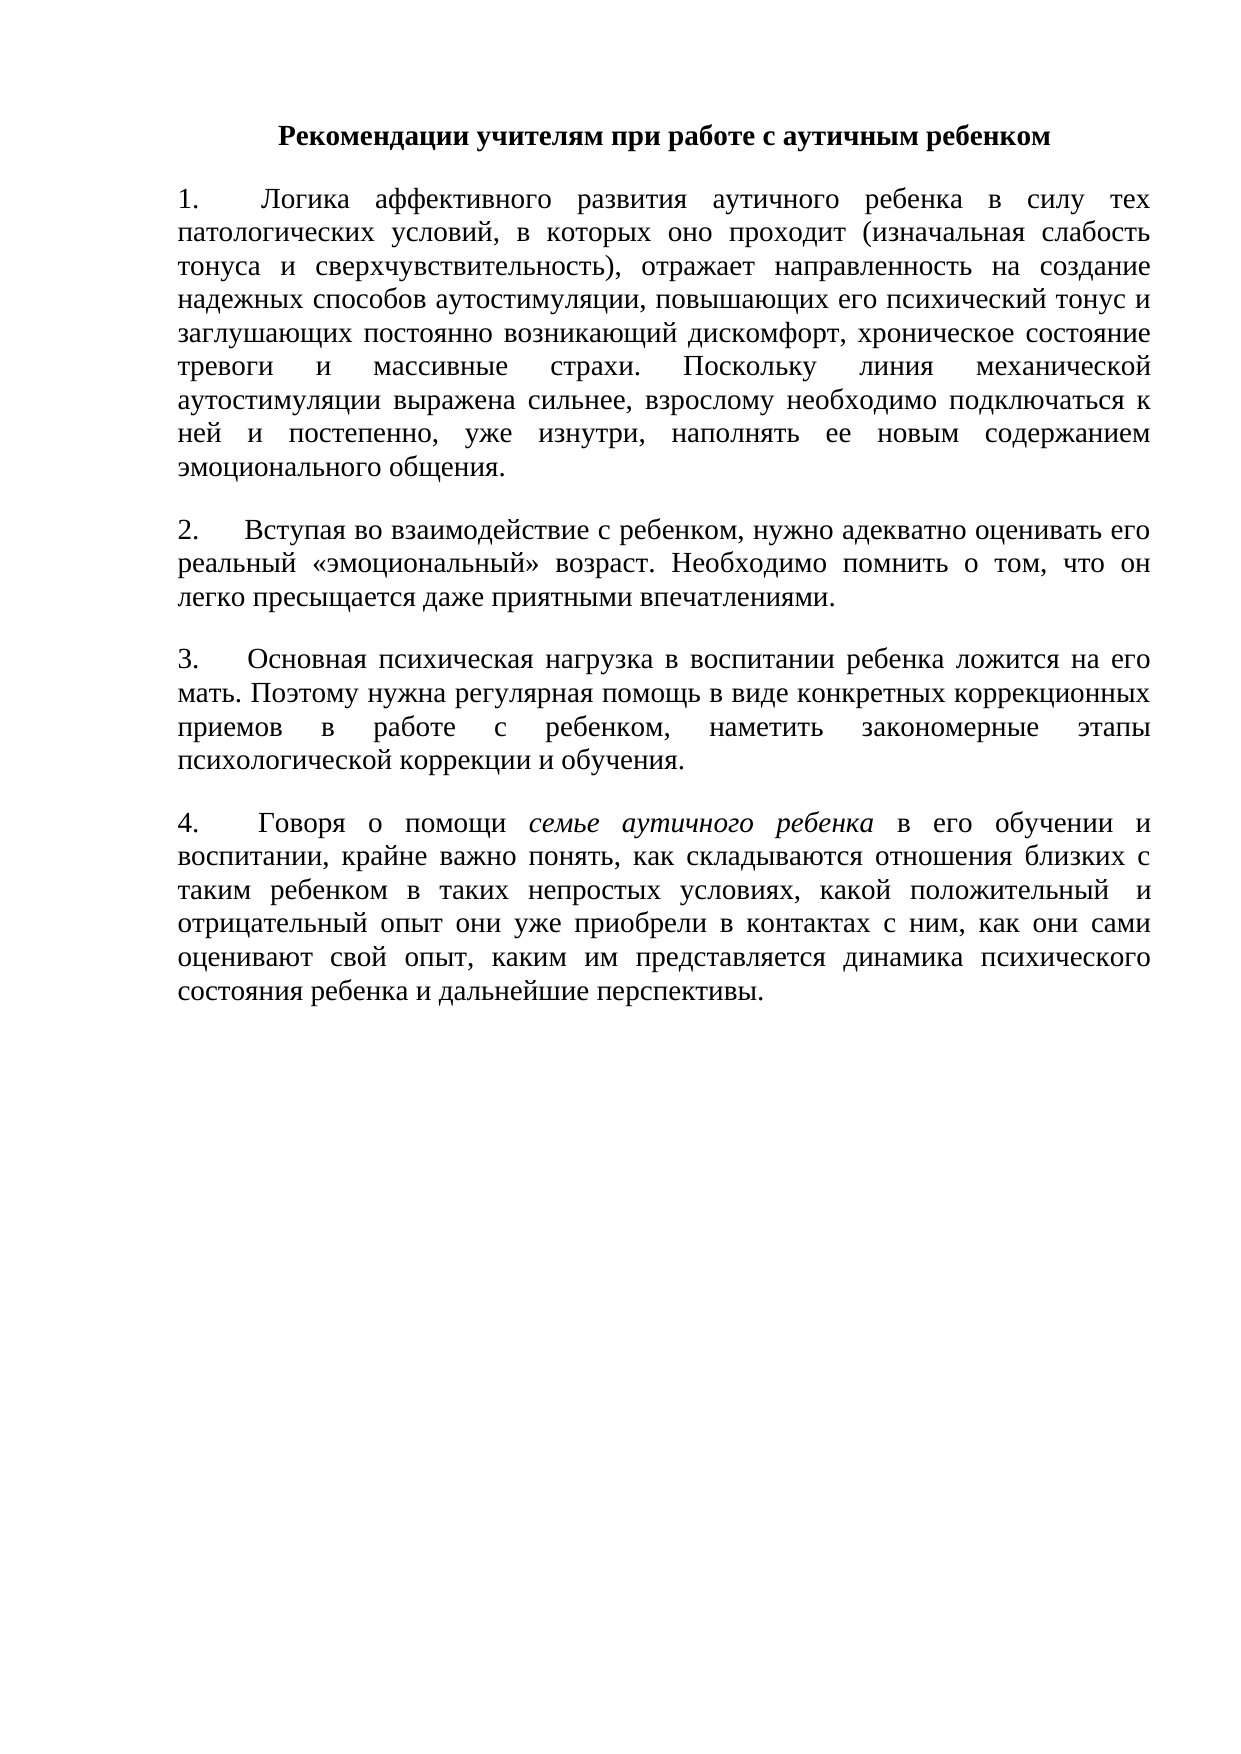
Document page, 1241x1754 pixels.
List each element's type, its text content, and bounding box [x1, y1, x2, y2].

subtitle Рекомендации учителям при работе с аутичным ребенком [177, 118, 1152, 152]
text 1. Логика аффективного развития аутичного ребенка в силу тех патологических условий, в которых оно проходит (изначальная слабость тонуса и сверхчувствительность), отражает направленность на создание надежных способов аутостимуляции, повышающих его психический тонус и заглушающих постоянно возникающий дискомфорт, хроническое состояние тревоги и массивные страхи. Поскольку линия механической аутостимуляции выражена сильнее, взрослому необходимо подключаться к ней и постепенно, уже изнутри, наполнять ее новым содержанием эмоционального общения. [177, 181, 1152, 483]
text 3. Основная психическая нагрузка в воспитании ребенка ложится на его мать. Поэтому нужна регулярная помощь в виде конкретных коррекционных приемов в работе с ребенком, наметить закономерные этапы психологической коррекции и обучения. [177, 642, 1152, 776]
text 4. Говоря о помощи семье аутичного ребенка в его обучении и воспитании, крайне важно понять, как складываются отношения близких с таким ребенком в таких непростых условиях, какой положительный и отрицательный опыт они уже приобрели в контактах с ним, как они сами оценивают свой опыт, каким им представляется динамика психического состояния ребенка и дальнейшие перспективы. [177, 805, 1152, 1006]
text 2. Вступая во взаимодействие с ребенком, нужно адекватно оценивать его реальный «эмоциональный» возраст. Необходимо помнить о том, что он легко пресыщается даже приятными впечатлениями. [177, 512, 1152, 612]
